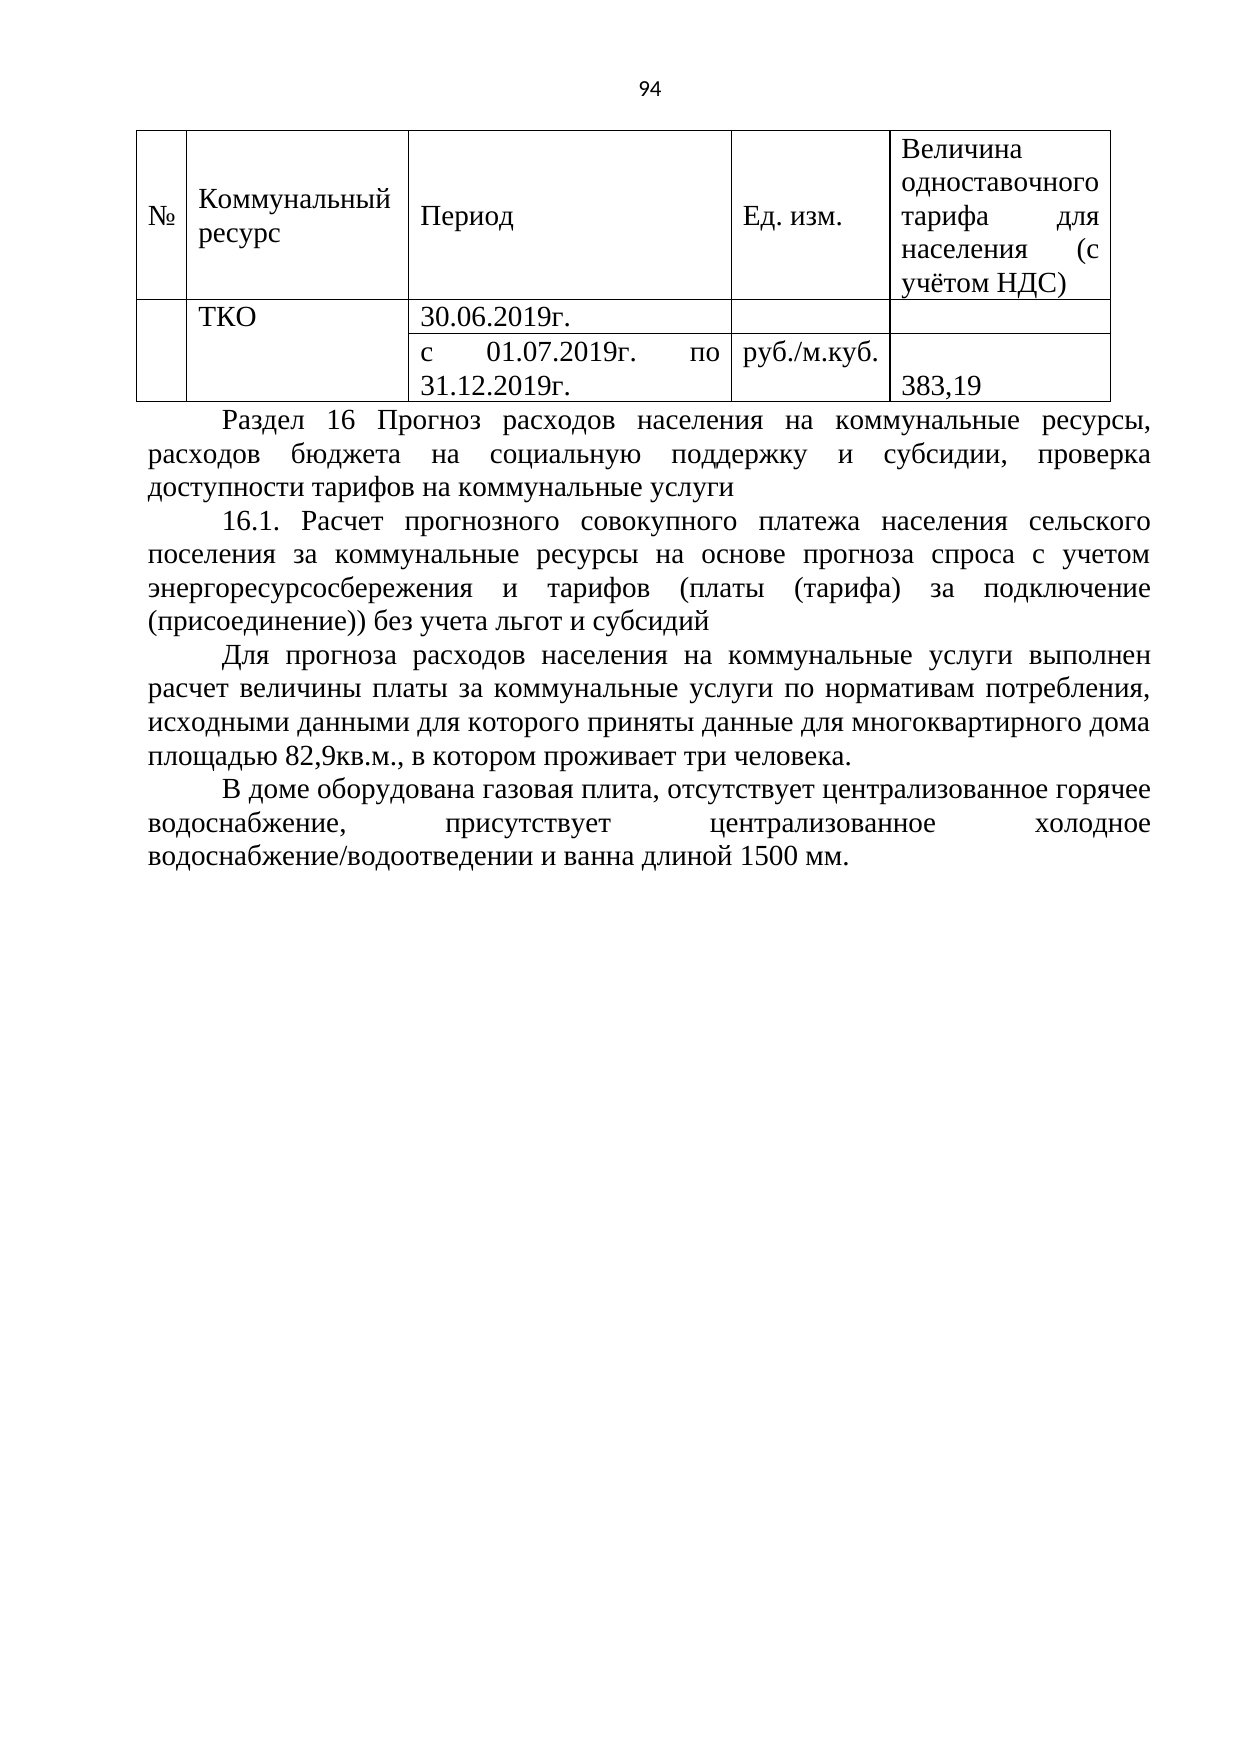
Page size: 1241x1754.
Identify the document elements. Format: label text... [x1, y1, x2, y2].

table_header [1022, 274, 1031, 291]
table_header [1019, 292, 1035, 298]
text Раздел 16 Прогноз расходов населения на коммунальные ресурсы, расходов бюджета на социальную поддержку и субсидии, проверка доступности тарифов на коммунальные услуги [148, 402, 1152, 503]
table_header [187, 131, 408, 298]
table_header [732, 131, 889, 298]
text В доме оборудована газовая плита, отсутствует централизованное горячее водоснабжение, присутствует централизованное холодное водоснабжение/водоотведении и ванна длиной 1500 мм. [148, 771, 1152, 872]
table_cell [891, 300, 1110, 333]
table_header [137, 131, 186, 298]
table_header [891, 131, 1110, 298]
text Для прогноза расходов населения на коммунальные услуги выполнен расчет величины платы за коммунальные услуги по нормативам потребления, исходными данными для которого приняты данные для многоквартирного дома площадью 82,9кв.м., в котором проживает три человека. [148, 637, 1152, 771]
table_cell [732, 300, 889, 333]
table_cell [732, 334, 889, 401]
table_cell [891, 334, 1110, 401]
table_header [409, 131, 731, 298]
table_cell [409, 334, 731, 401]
text 16.1. Расчет прогнозного совокупного платежа населения сельского поселения за коммунальные ресурсы на основе прогноза спроса с учетом энергоресурсосбережения и тарифов (платы (тарифа) за подключение (присоединение)) без учета льгот и субсидий [148, 503, 1152, 637]
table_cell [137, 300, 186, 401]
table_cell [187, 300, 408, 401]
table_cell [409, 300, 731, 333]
